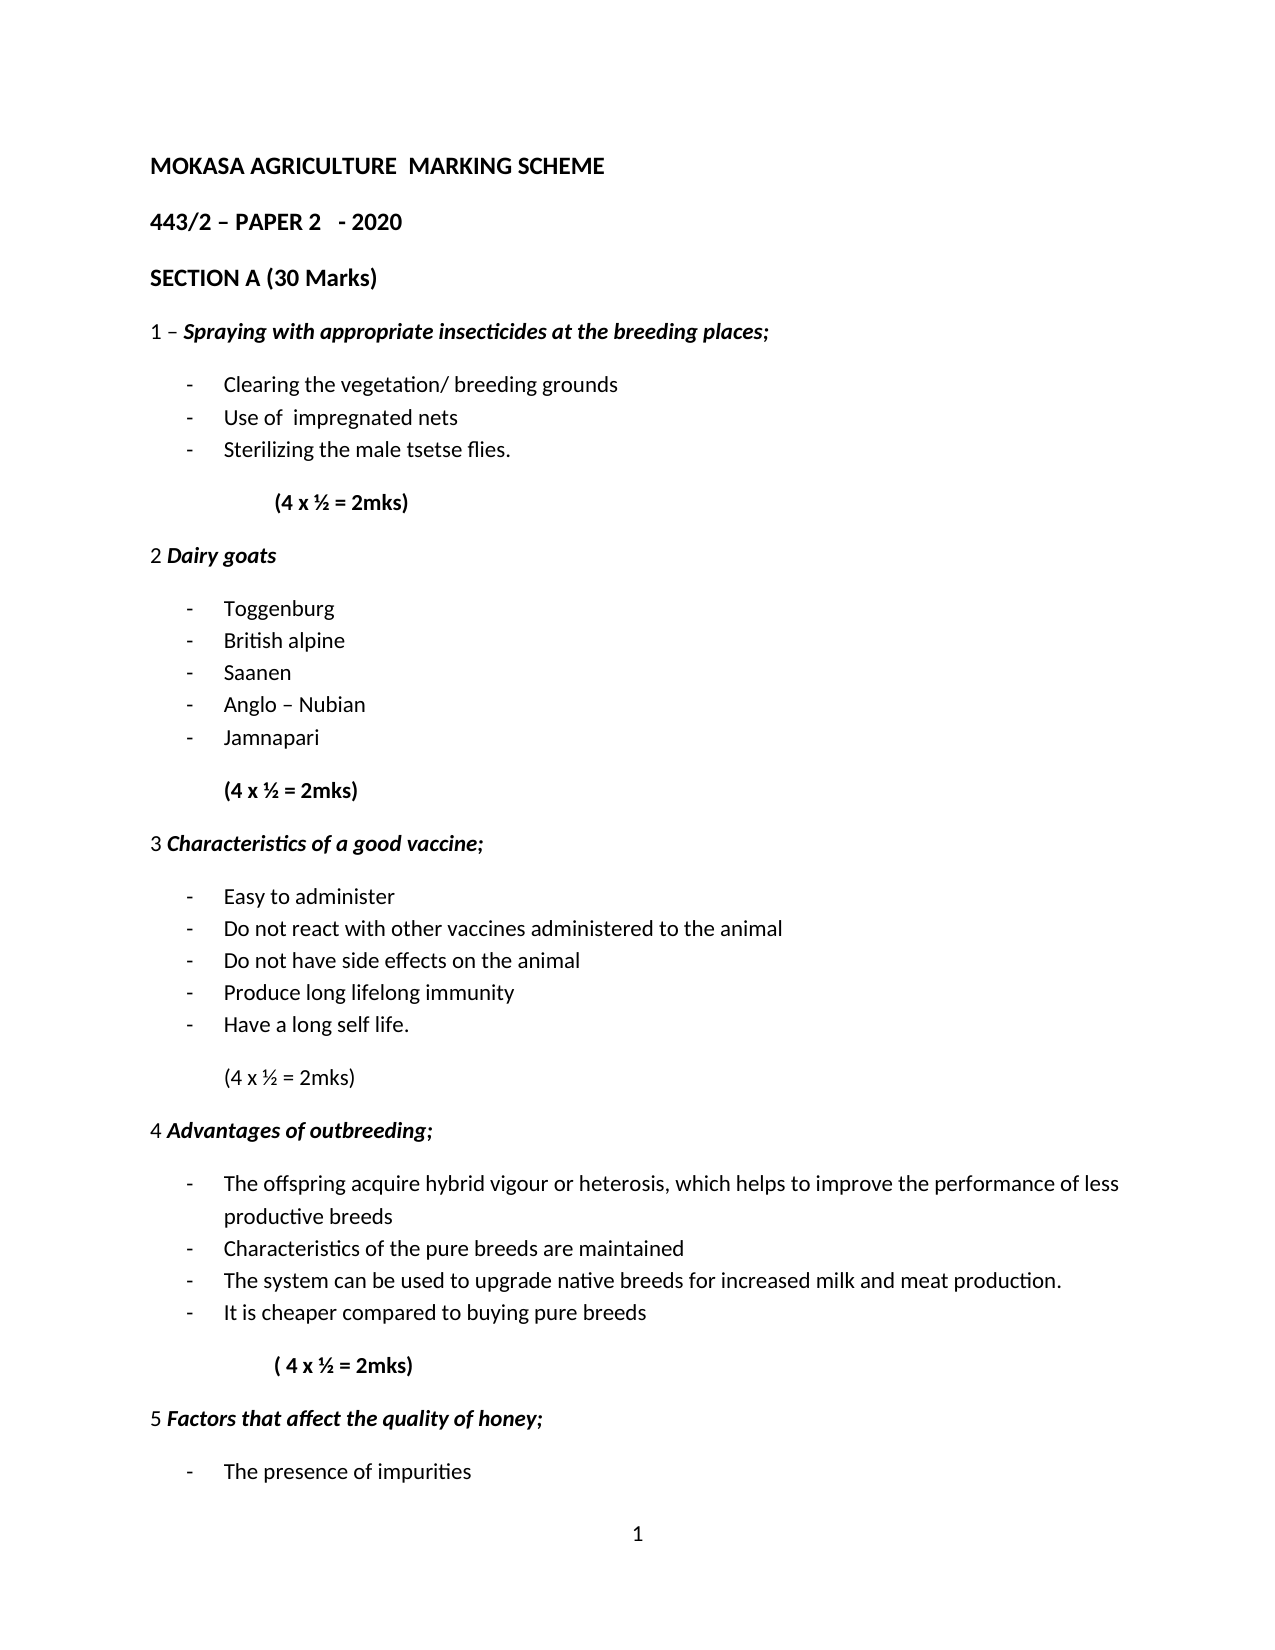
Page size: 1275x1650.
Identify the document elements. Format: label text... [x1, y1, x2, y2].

list British alpine [186, 626, 1125, 654]
list Use of impregnated nets [186, 403, 1125, 431]
list The presence of impurities [186, 1457, 1125, 1485]
text (4 x ½ = 2mks) [150, 488, 1125, 516]
text (4 x ½ = 2mks) [223, 1063, 1125, 1092]
list The offspring acquire hybrid vigour or heterosis, which helps to improve the performance of less productive breeds [186, 1169, 1125, 1230]
text 2 Dairy goats [150, 541, 1125, 569]
text 3 Characteristics of a good vaccine; [150, 829, 1125, 857]
list Jamnapari [186, 723, 1125, 751]
text 1 – Spraying with appropriate insecticides at the breeding places; [150, 317, 1125, 346]
list Easy to administer [186, 882, 1125, 910]
list Sterilizing the male tsetse flies. [186, 435, 1125, 463]
list Clearing the vegetation/ breeding grounds [186, 371, 1125, 398]
text 443/2 – PAPER 2 - 2020 [150, 206, 1125, 236]
text MOKASA AGRICULTURE MARKING SCHEME [150, 150, 1125, 181]
text 4 Advantages of outbreeding; [150, 1117, 1125, 1144]
text SECTION A (30 Marks) [150, 262, 1125, 292]
list It is cheaper compared to buying pure breeds [186, 1298, 1125, 1326]
text (4 x ½ = 2mks) [223, 776, 1125, 804]
list Do not react with other vaccines administered to the animal [186, 914, 1125, 942]
list Toggenburg [186, 594, 1125, 622]
list Anglo – Nubian [186, 691, 1125, 718]
list Characteristics of the pure breeds are maintained [186, 1234, 1125, 1262]
list The system can be used to upgrade native breeds for increased milk and meat production. [186, 1266, 1125, 1294]
text ( 4 x ½ = 2mks) [150, 1351, 1125, 1379]
list Produce long lifelong immunity [186, 978, 1125, 1006]
text 5 Factors that affect the quality of honey; [150, 1404, 1125, 1432]
list Saanen [186, 658, 1125, 686]
list Have a long self life. [186, 1011, 1125, 1038]
list Do not have side effects on the animal [186, 946, 1125, 974]
